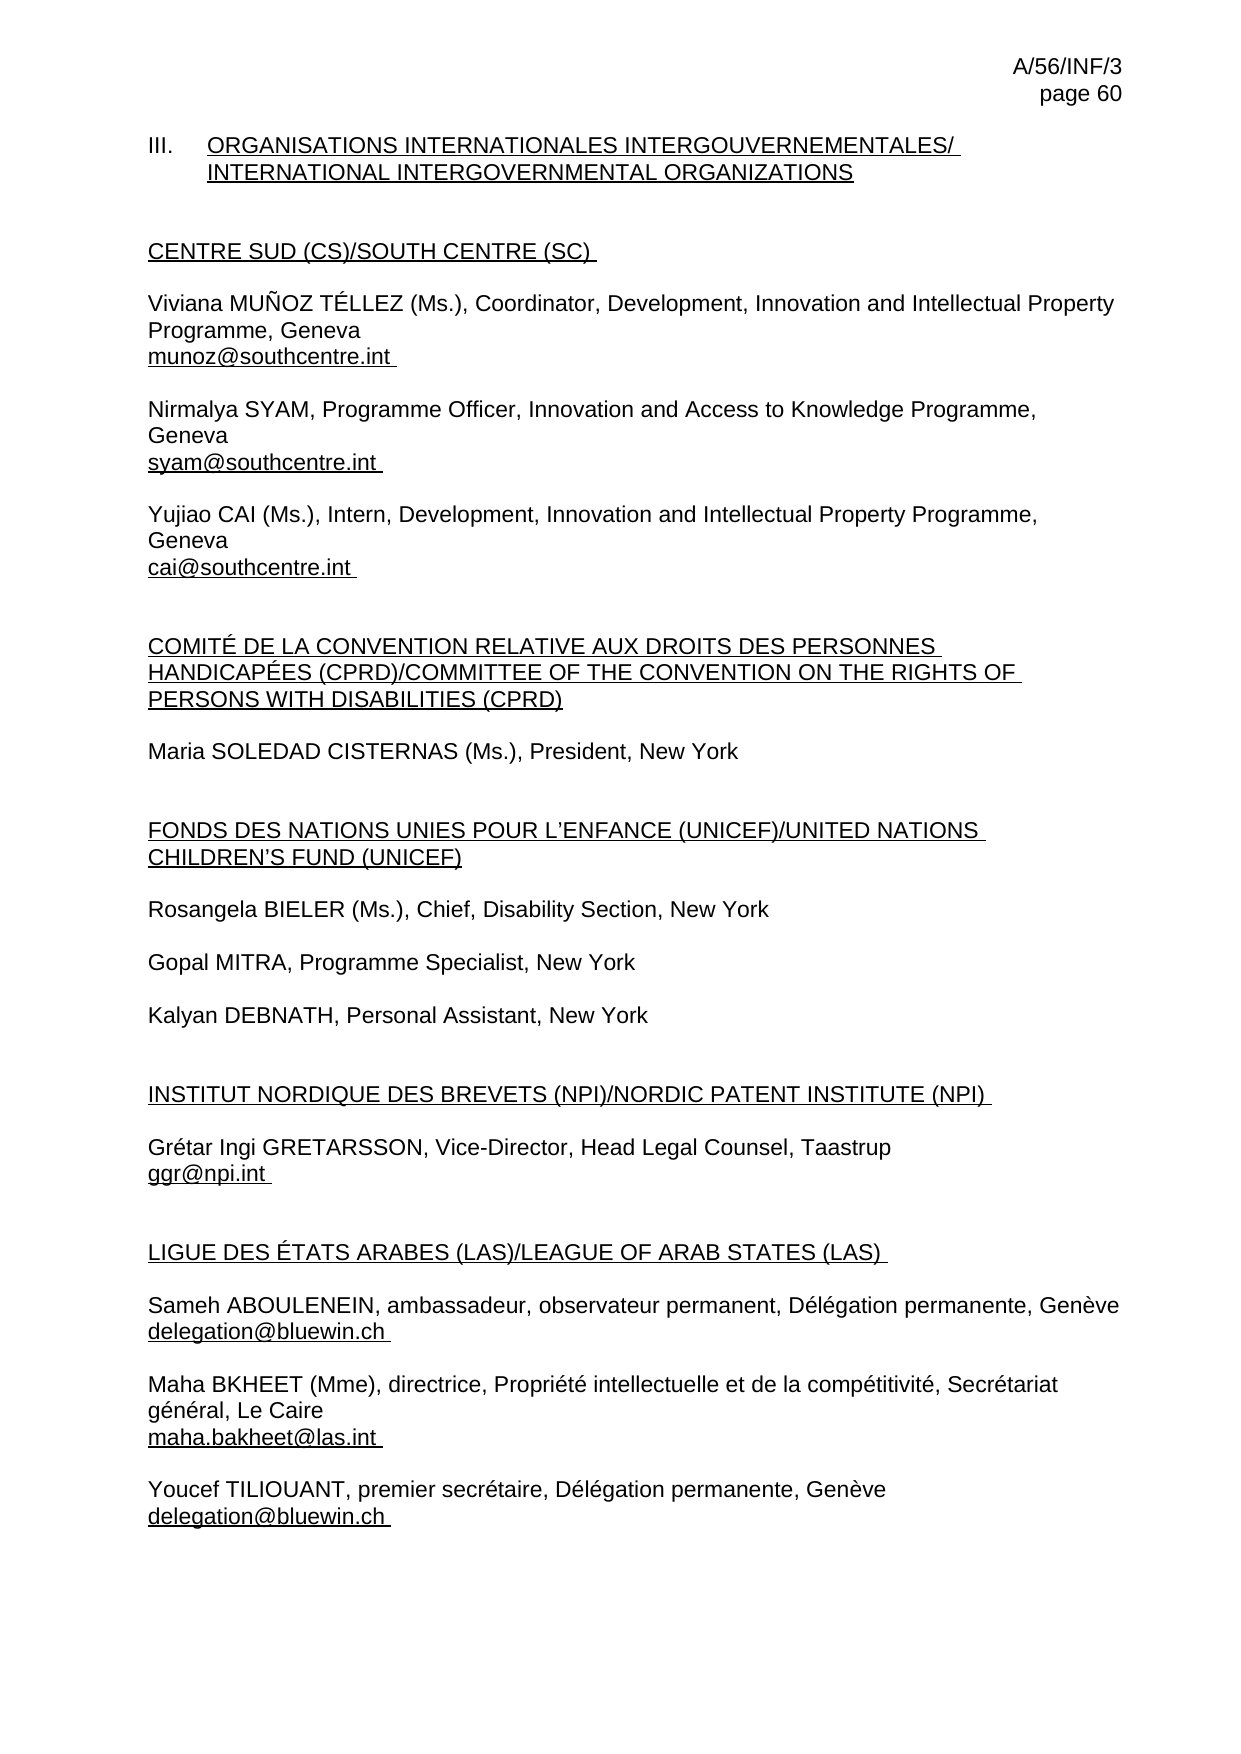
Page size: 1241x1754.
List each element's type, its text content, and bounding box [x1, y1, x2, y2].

text COMITÉ DE LA CONVENTION RELATIVE AUX DROITS DES PERSONNES HANDICAPÉES (CPRD)/COMMITTEE OF THE CONVENTION ON THE RIGHTS OF PERSONS WITH DISABILITIES (CPRD) [148, 633, 1122, 712]
text Yujiao CAI (Ms.), Intern, Development, Innovation and Intellectual Property Programme, Geneva [148, 501, 1122, 554]
text INSTITUT NORDIQUE DES BREVETS (NPI)/NORDIC PATENT INSTITUTE (NPI) [148, 1081, 1122, 1107]
text III. ORGANISATIONS INTERNATIONALES INTERGOUVERNEMENTALES/ INTERNATIONAL INTERGOVERNMENTAL ORGANIZATIONS [148, 132, 1122, 185]
text Gopal MITRA, Programme Specialist, New York [148, 949, 1122, 976]
text Youcef TILIOUANT, premier secrétaire, Délégation permanente, Genève [148, 1476, 1122, 1503]
text Kalyan DEBNATH, Personal Assistant, New York [148, 1002, 1122, 1028]
text maha.bakheet@las.int [148, 1423, 1122, 1450]
text Grétar Ingi GRETARSSON, Vice-Director, Head Legal Counsel, Taastrup [148, 1134, 1122, 1160]
text delegation@bluewin.ch [148, 1318, 1122, 1344]
text delegation@bluewin.ch [148, 1503, 1122, 1529]
text Maha BKHEET (Mme), directrice, Propriété intellectuelle et de la compétitivité, Secrétariat général, Le Caire [148, 1371, 1122, 1423]
text Viviana MUÑOZ TÉLLEZ (Ms.), Coordinator, Development, Innovation and Intellectual Property Programme, Geneva [148, 290, 1122, 343]
text cai@southcentre.int [148, 554, 1122, 580]
text syam@southcentre.int [148, 448, 1122, 475]
text Sameh ABOULENEIN, ambassadeur, observateur permanent, Délégation permanente, Genève [148, 1292, 1122, 1318]
text LIGUE DES ÉTATS ARABES (LAS)/LEAGUE OF ARAB STATES (LAS) [148, 1239, 1122, 1265]
text Rosangela BIELER (Ms.), Chief, Disability Section, New York [148, 896, 1122, 923]
text Nirmalya SYAM, Programme Officer, Innovation and Access to Knowledge Programme, Geneva [148, 396, 1122, 448]
text ggr@npi.int [148, 1160, 1122, 1186]
text FONDS DES NATIONS UNIES POUR L’ENFANCE (UNICEF)/UNITED NATIONS CHILDREN’S FUND (UNICEF) [148, 817, 1122, 870]
text CENTRE SUD (CS)/SOUTH CENTRE (SC) [148, 238, 1122, 264]
text munoz@southcentre.int [148, 343, 1122, 369]
text Maria SOLEDAD CISTERNAS (Ms.), President, New York [148, 738, 1122, 765]
